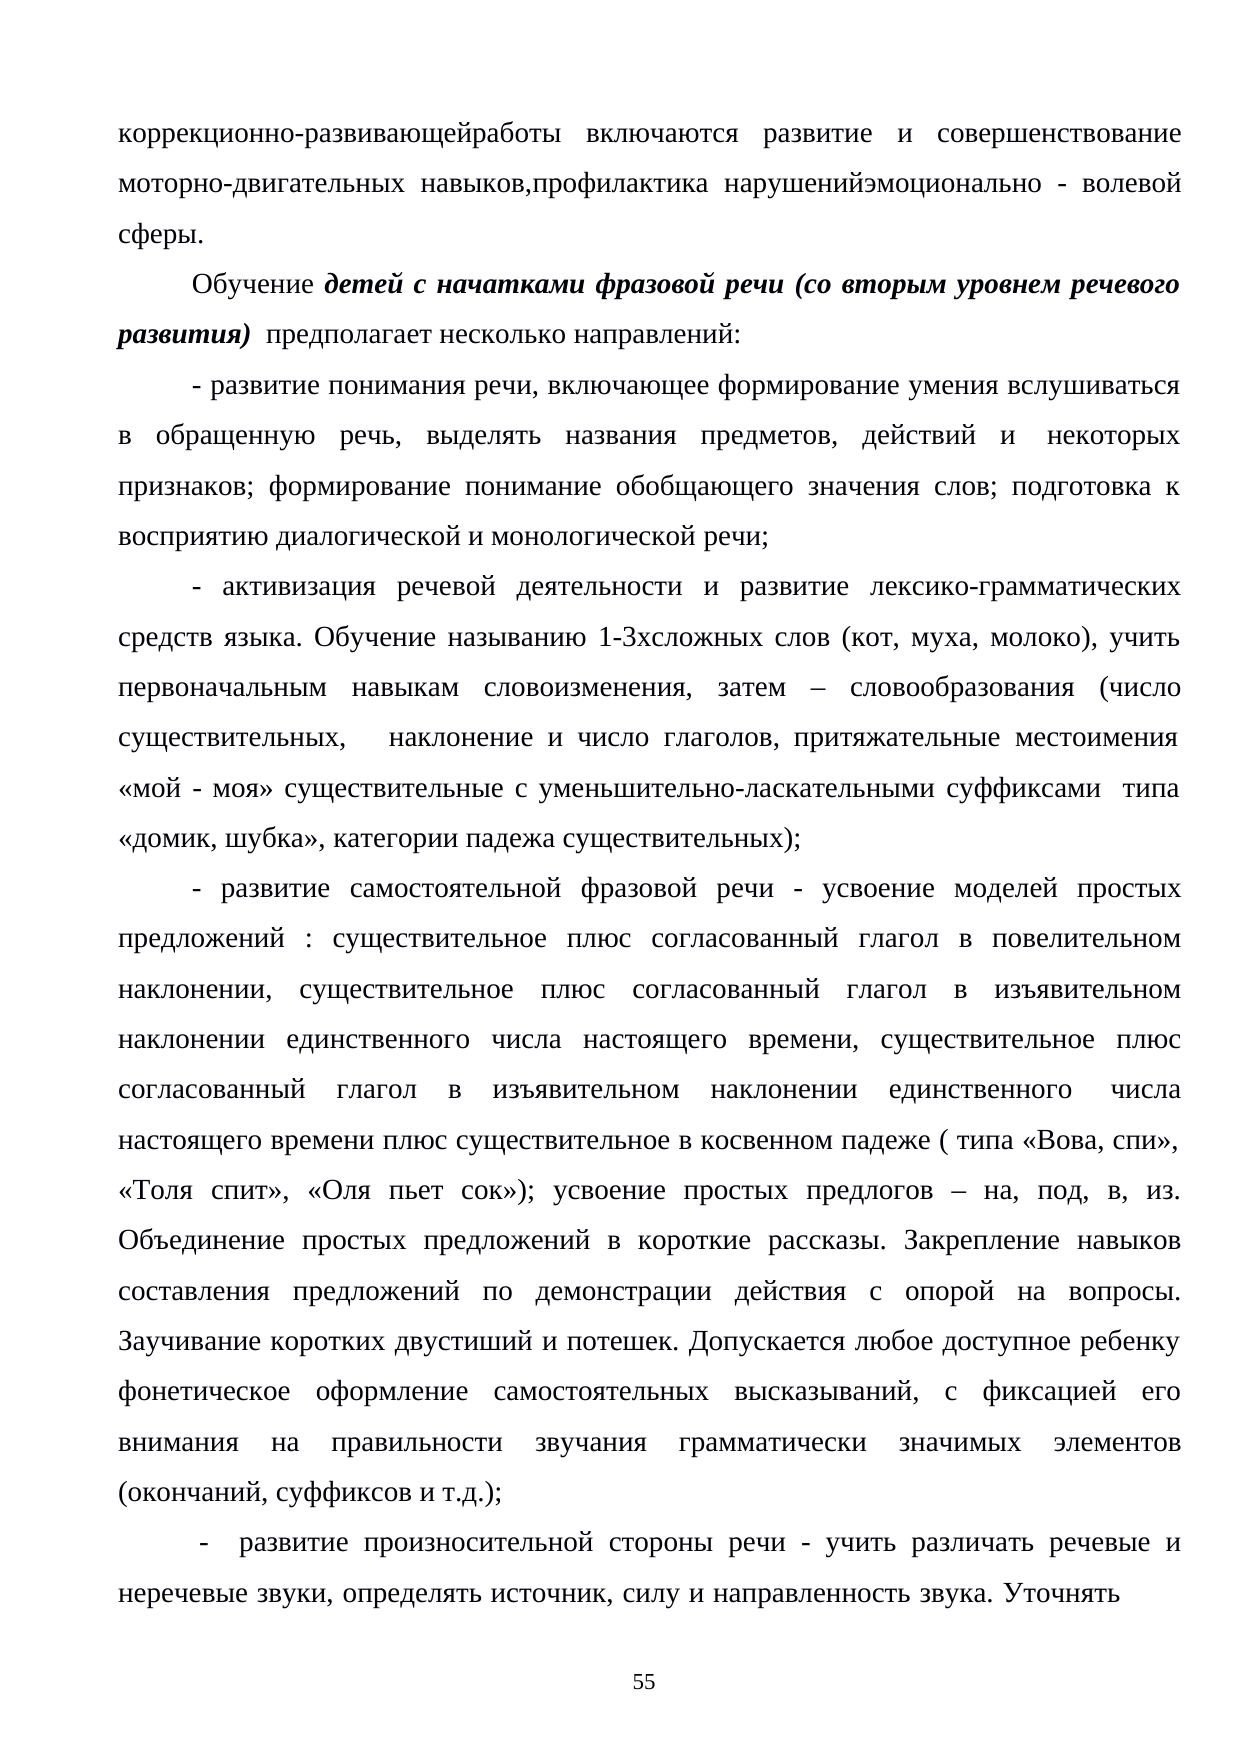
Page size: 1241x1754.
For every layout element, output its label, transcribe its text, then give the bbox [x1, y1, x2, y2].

list развитие произносительной стороны речи - учить различать речевые и неречевые звуки, определять источник, силу и направленность звука. Уточнять [118, 1524, 1181, 1608]
list развитие понимания речи, включающее формирование умения вслушиваться в обращенную речь, выделять названия предметов, действий и некоторых признаков; формирование понимание обобщающего значения слов; подготовка к восприятию диалогической и монологической речи; [118, 367, 1181, 552]
text коррекционно-развивающейработы включаются развитие и совершенствование моторно-двигательных навыков,профилактика нарушенийэмоционально - волевой сферы. [118, 115, 1182, 249]
list активизация речевой деятельности и развитие лексико-грамматических средств языка. Обучение называнию 1-3хсложных слов (кот, муха, молоко), учить первоначальным навыкам словоизменения, затем – словообразования (число существительных, наклонение и число глаголов, притяжательные местоимения [118, 568, 1182, 753]
list развитие самостоятельной фразовой речи - усвоение моделей простых предложений : существительное плюс согласованный глагол в повелительном наклонении, существительное плюс согласованный глагол в изъявительном наклонении единственного числа настоящего времени, существительное плюс согласованный глагол в изъявительном наклонении единственного числа настоящего времени плюс существительное в косвенном падеже ( типа «Вова, спи», [118, 870, 1181, 1155]
text «Толя спит», «Оля пьет сок»); усвоение простых предлогов – на, под, в, из. Объединение простых предложений в короткие рассказы. Закрепление навыков составления предложений по демонстрации действия с опорой на вопросы. Заучивание коротких двустиший и потешек. Допускается любое доступное ребенку фонетическое оформление самостоятельных высказываний, с фиксацией его внимания на правильности звучания грамматически значимых элементов (окончаний, суффиксов и т.д.); [118, 1172, 1181, 1507]
text «мой - моя» существительные с уменьшительно-ласкательными суффиксами типа [118, 770, 1209, 803]
text «домик, шубка», категории падежа существительных); [118, 820, 1209, 853]
text Обучение детей с начатками фразовой речи (со вторым уровнем речевого развития) предполагает несколько направлений: [118, 266, 1181, 350]
